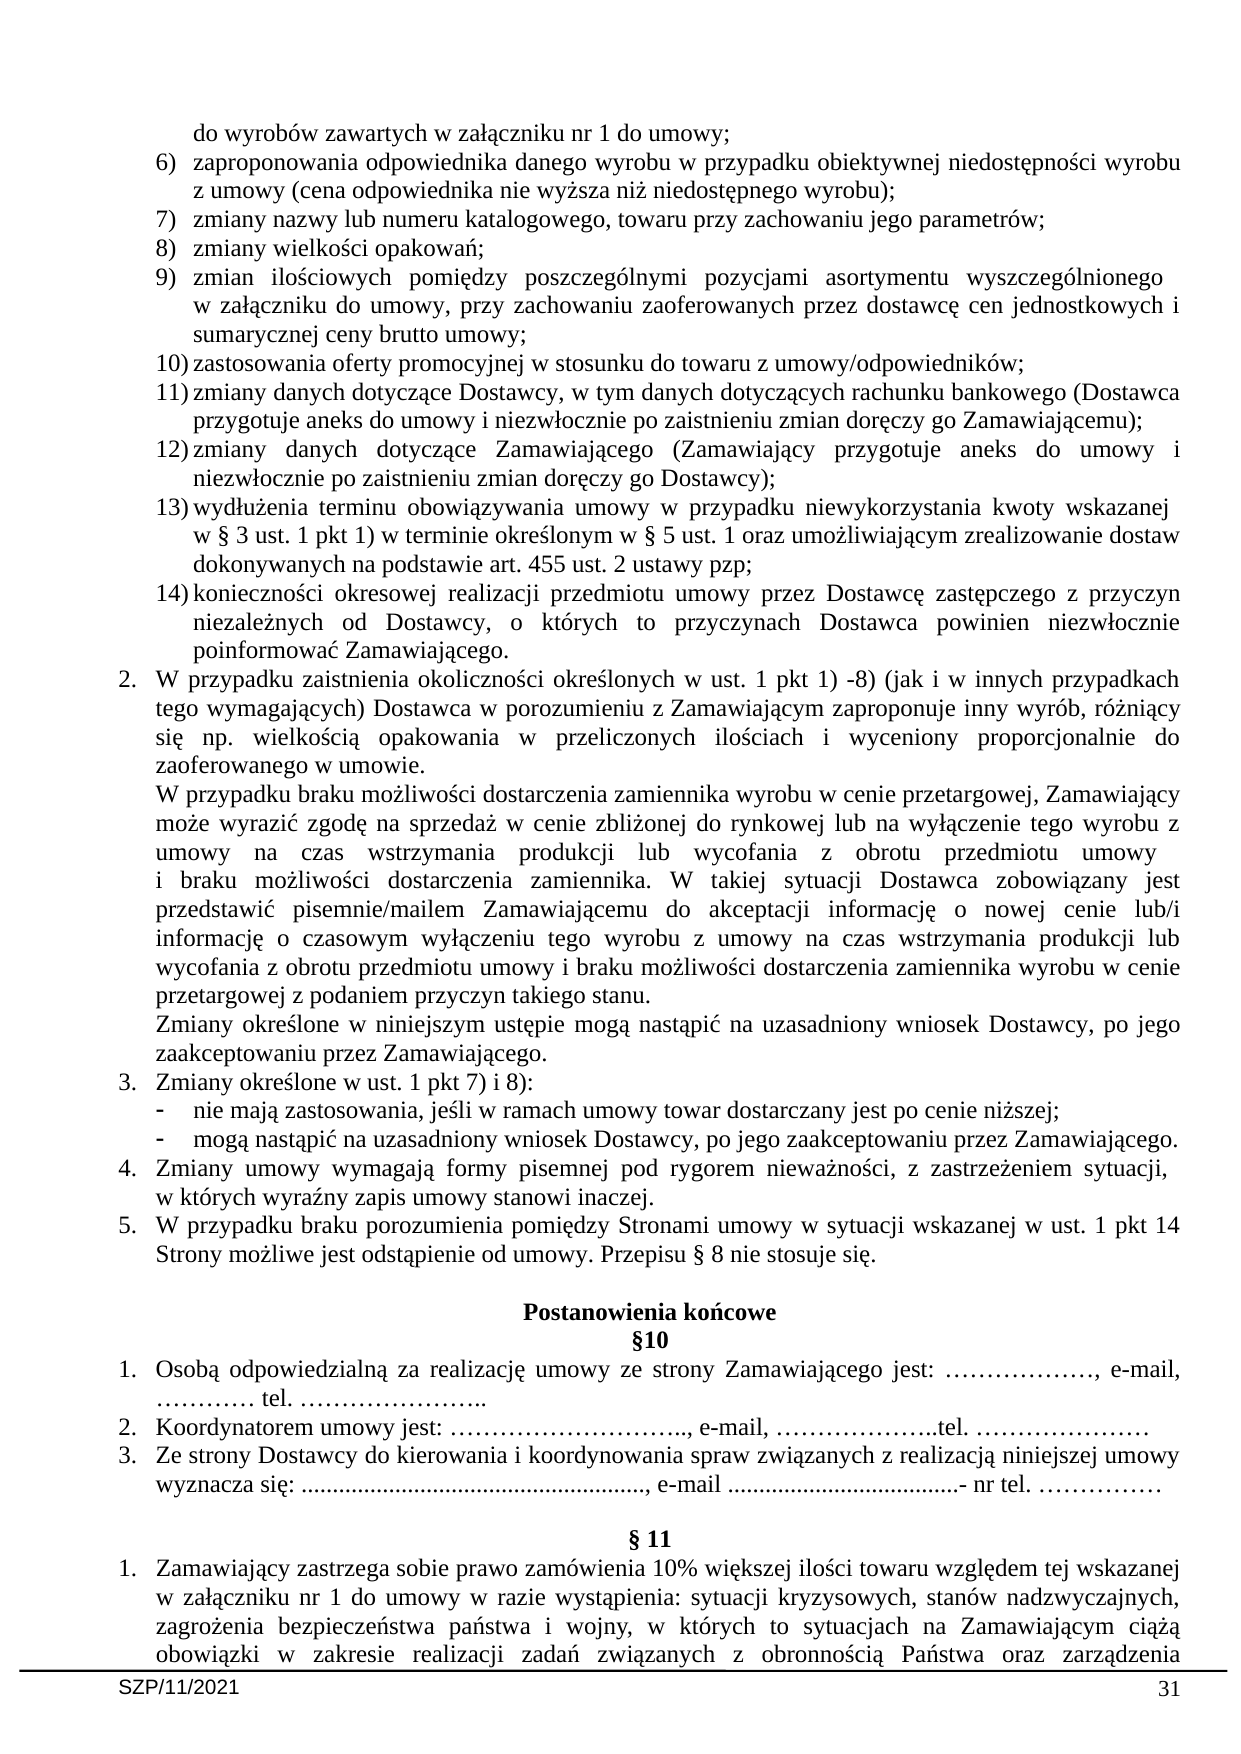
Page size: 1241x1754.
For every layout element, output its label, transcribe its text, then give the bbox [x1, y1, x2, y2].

list nie mają zastosowania, jeśli w ramach umowy towar dostarczany jest po cenie niższej; [156, 1096, 1181, 1124]
list mogą nastąpić na uzasadniony wniosek Dostawcy, po jego zaakceptowaniu przez Zamawiającego. [156, 1124, 1181, 1153]
list zaproponowania odpowiednika danego wyrobu w przypadku obiektywnej niedostępności wyrobu z umowy (cena odpowiednika nie wyższa niż niedostępnego wyrobu); [155, 147, 1181, 204]
list zmiany nazwy lub numeru katalogowego, towaru przy zachowaniu jego parametrów; [155, 204, 1181, 233]
list zmiany danych dotyczące Dostawcy, w tym danych dotyczących rachunku bankowego (Dostawca przygotuje aneks do umowy i niezwłocznie po zaistnieniu zmian doręczy go Zamawiającemu); [155, 377, 1181, 434]
list zastosowania oferty promocyjnej w stosunku do towaru z umowy/odpowiedników; [155, 348, 1181, 377]
list wydłużenia terminu obowiązywania umowy w przypadku niewykorzystania kwoty wskazanej w § 3 ust. 1 pkt 1) w terminie określonym w § 5 ust. 1 oraz umożliwiającym zrealizowanie dostaw dokonywanych na podstawie art. 455 ust. 2 ustawy pzp; [155, 492, 1181, 578]
list konieczności okresowej realizacji przedmiotu umowy przez Dostawcę zastępczego z przyczyn niezależnych od Dostawcy, o których to przyczynach Dostawca powinien niezwłocznie poinformować Zamawiającego. [155, 578, 1181, 664]
list Zmiany określone w ust. 1 pkt 7) i 8): [118, 1067, 1181, 1096]
list zmiany danych dotyczące Zamawiającego (Zamawiający przygotuje aneks do umowy i niezwłocznie po zaistnieniu zmian doręczy go Dostawcy); [155, 434, 1181, 492]
list W przypadku braku porozumienia pomiędzy Stronami umowy w sytuacji wskazanej w ust. 1 pkt 14 Strony możliwe jest odstąpienie od umowy. Przepisu § 8 nie stosuje się. [118, 1211, 1181, 1268]
text W przypadku braku możliwości dostarczenia zamiennika wyrobu w cenie przetargowej, Zamawiający może wyrazić zgodę na sprzedaż w cenie zbliżonej do rynkowej lub na wyłączenie tego wyrobu z umowy na czas wstrzymania produkcji lub wycofania z obrotu przedmiotu umowy i braku możliwości dostarczenia zamiennika. W takiej sytuacji Dostawca zobowiązany jest przedstawić pisemnie/mailem Zamawiającemu do akceptacji informację o nowej cenie lub/i informację o czasowym wyłączeniu tego wyrobu z umowy na czas wstrzymania produkcji lub wycofania z obrotu przedmiotu umowy i braku możliwości dostarczenia zamiennika wyrobu w cenie przetargowej z podaniem przyczyn takiego stanu. [155, 779, 1181, 1009]
text § 11 [118, 1524, 1181, 1553]
list W przypadku zaistnienia okoliczności określonych w ust. 1 pkt 1) -8) (jak i w innych przypadkach tego wymagających) Dostawca w porozumieniu z Zamawiającym zaproponuje inny wyrób, różniący się np. wielkością opakowania w przeliczonych ilościach i wyceniony proporcjonalnie do zaoferowanego w umowie. [118, 664, 1181, 779]
list zmiany wielkości opakowań; [155, 233, 1181, 262]
list Ze strony Dostawcy do kierowania i koordynowania spraw związanych z realizacją niniejszej umowy wyznacza się: ......................................................., e-mail .....................................- nr tel. …………… [118, 1441, 1181, 1498]
text Zmiany określone w niniejszym ustępie mogą nastąpić na uzasadniony wniosek Dostawcy, po jego zaakceptowaniu przez Zamawiającego. [155, 1009, 1181, 1067]
list Zmiany umowy wymagają formy pisemnej pod rygorem nieważności, z zastrzeżeniem sytuacji, w których wyraźny zapis umowy stanowi inaczej. [118, 1153, 1181, 1211]
text Postanowienia końcowe [118, 1297, 1181, 1326]
list Osobą odpowiedzialną za realizację umowy ze strony Zamawiającego jest: ………………, e-mail, ………… tel. ………………….. [118, 1354, 1181, 1412]
list Koordynatorem umowy jest: ……………………….., e-mail, ………………..tel. ………………… [118, 1412, 1181, 1441]
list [155, 118, 1181, 147]
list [118, 1553, 1181, 1668]
text §10 [118, 1326, 1181, 1354]
list zmian ilościowych pomiędzy poszczególnymi pozycjami asortymentu wyszczególnionego w załączniku do umowy, przy zachowaniu zaoferowanych przez dostawcę cen jednostkowych i sumarycznej ceny brutto umowy; [155, 262, 1181, 348]
